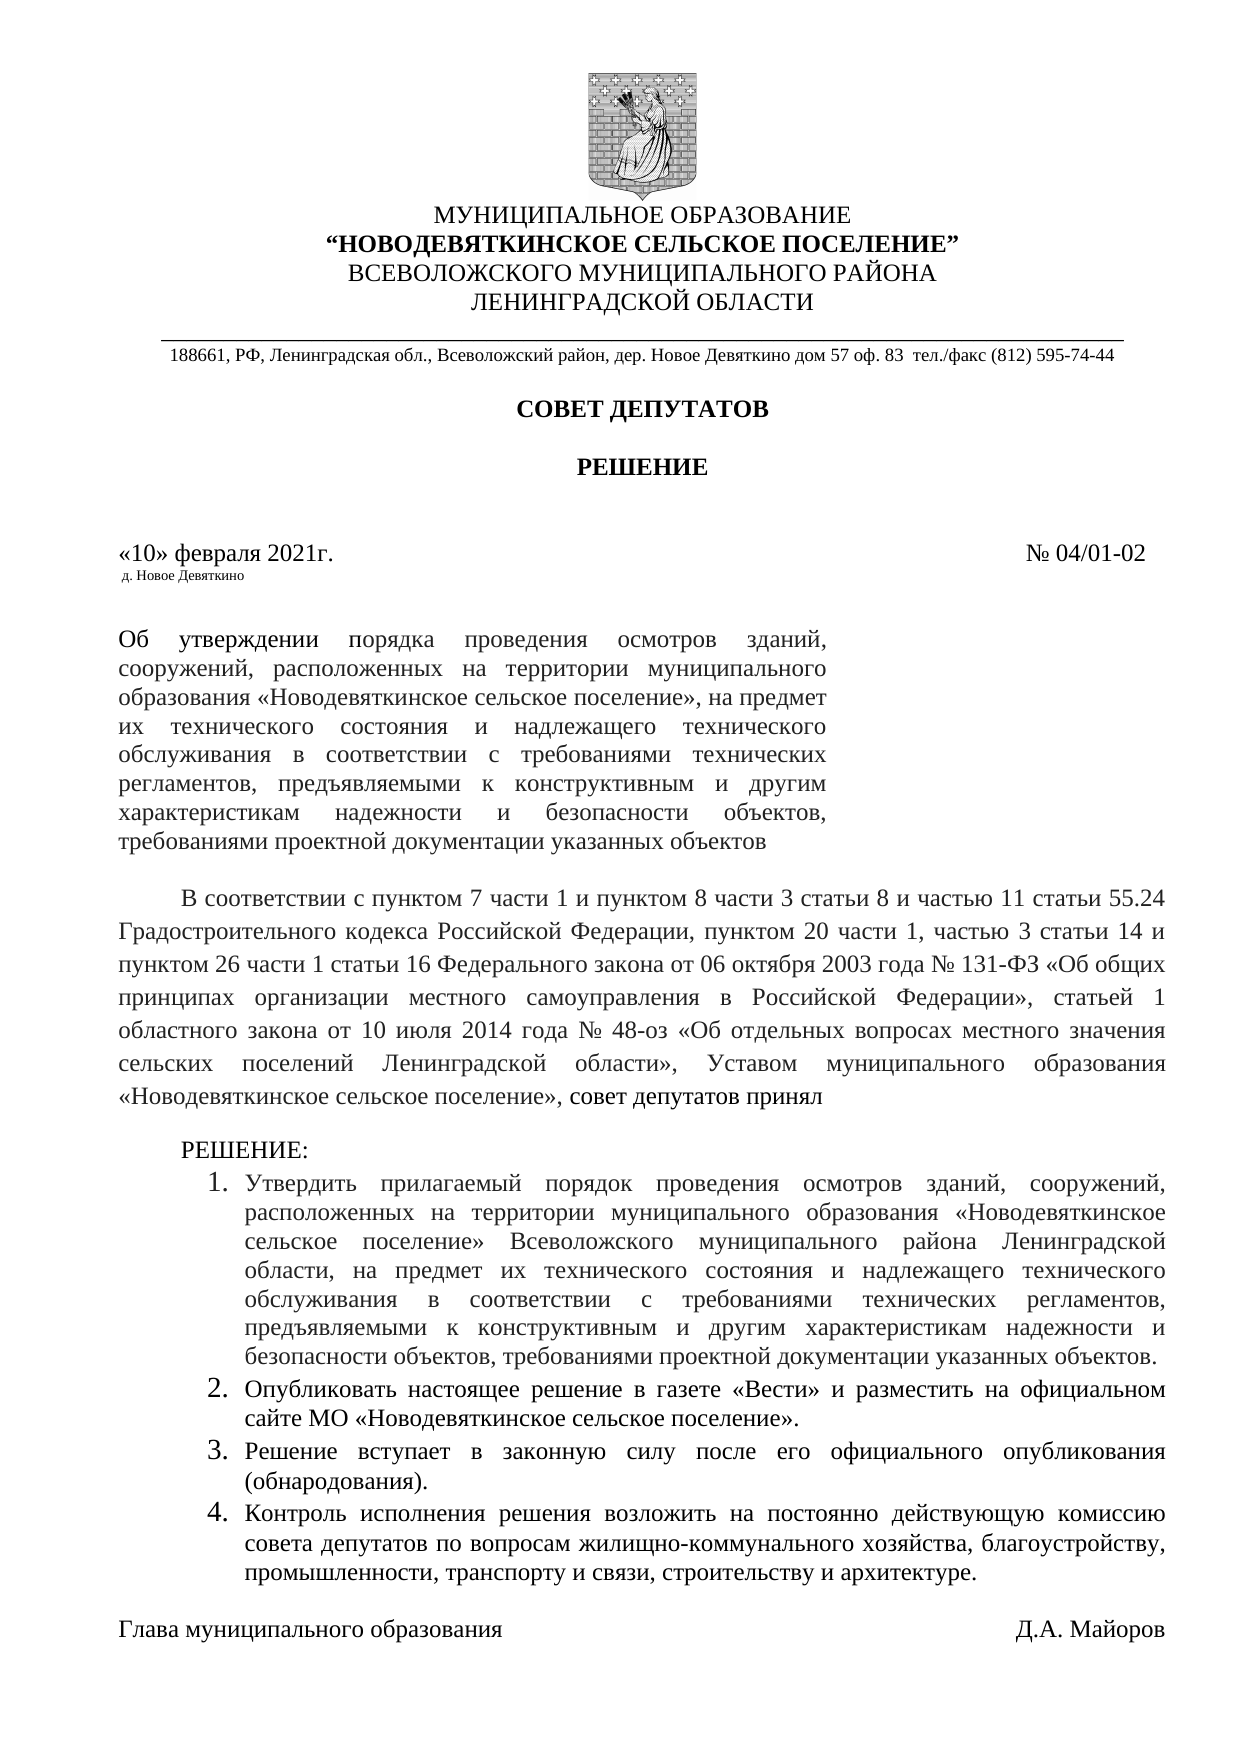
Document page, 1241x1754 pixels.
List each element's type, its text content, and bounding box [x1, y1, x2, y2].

text Об утверждении порядка проведения осмотров зданий, сооружений, расположенных на территории муниципального образования «Новодевяткинское сельское поселение», на предмет их технического состояния и надлежащего технического обслуживания в соответствии с требованиями технических регламентов, предъявляемыми к конструктивным и другим характеристикам надежности и безопасности объектов, требованиями проектной документации указанных объектов [118, 624, 827, 854]
text РЕШЕНИЕ: [118, 1135, 1167, 1164]
list Решение вступает в законную силу после его официального опубликования (обнародования). [207, 1432, 1167, 1494]
text Глава муниципального образования Д.А. Майоров [118, 1614, 1167, 1643]
text «10» февраля 2021г. № 04/01-02 [118, 538, 1167, 567]
text РЕШЕНИЕ [118, 452, 1167, 481]
text 188661, РФ, Ленинградская обл., Всеволожский район, дер. Новое Девяткино дом 57 оф. 83 тел./факс (812) 595-74-44 [118, 344, 1167, 366]
text МУНИЦИПАЛЬНОЕ ОБРАЗОВАНИЕ [118, 200, 1167, 229]
text В соответствии с пунктом 7 части 1 и пунктом 8 части 3 статьи 8 и частью 11 статьи 55.24 Градостроительного кодекса Российской Федерации, пунктом 20 части 1, частью 3 статьи 14 и пунктом 26 части 1 статьи 16 Федерального закона от 06 октября 2003 года № 131-ФЗ «Об общих принципах организации местного самоуправления в Российской Федерации», статьей 1 областного закона от 10 июля 2014 года № 48-оз «Об отдельных вопросах местного значения сельских поселений Ленинградской области», Уставом муниципального образования «Новодевяткинское сельское поселение», совет депутатов принял [118, 883, 1167, 1110]
text “НОВОДЕВЯТКИНСКОЕ СЕЛЬСКОЕ ПОСЕЛЕНИЕ” [118, 229, 1167, 258]
text д. Новое Девяткино [118, 567, 1167, 596]
text СОВЕТ ДЕПУТАТОВ [118, 394, 1167, 423]
list Утвердить прилагаемый порядок проведения осмотров зданий, сооружений, расположенных на территории муниципального образования «Новодевяткинское сельское поселение» Всеволожского муниципального района Ленинградской области, на предмет их технического состояния и надлежащего технического обслуживания в соответствии с требованиями технических регламентов, предъявляемыми к конструктивным и другим характеристикам надежности и безопасности объектов, требованиями проектной документации указанных объектов. [207, 1164, 1167, 1370]
text ВСЕВОЛОЖСКОГО МУНИЦИПАЛЬНОГО РАЙОНА [118, 258, 1167, 287]
text ЛЕНИНГРАДСКОЙ ОБЛАСТИ [118, 287, 1167, 315]
text _____________________________________________________________________________ [118, 315, 1167, 344]
list Опубликовать настоящее решение в газете «Вести» и разместить на официальном сайте МО «Новодевяткинское сельское поселение». [207, 1370, 1167, 1432]
list Контроль исполнения решения возложить на постоянно действующую комиссию совета депутатов по вопросам жилищно-коммунального хозяйства, благоустройству, промышленности, транспорту и связи, строительству и архитектуре. [207, 1494, 1167, 1586]
picture [588, 73, 697, 201]
